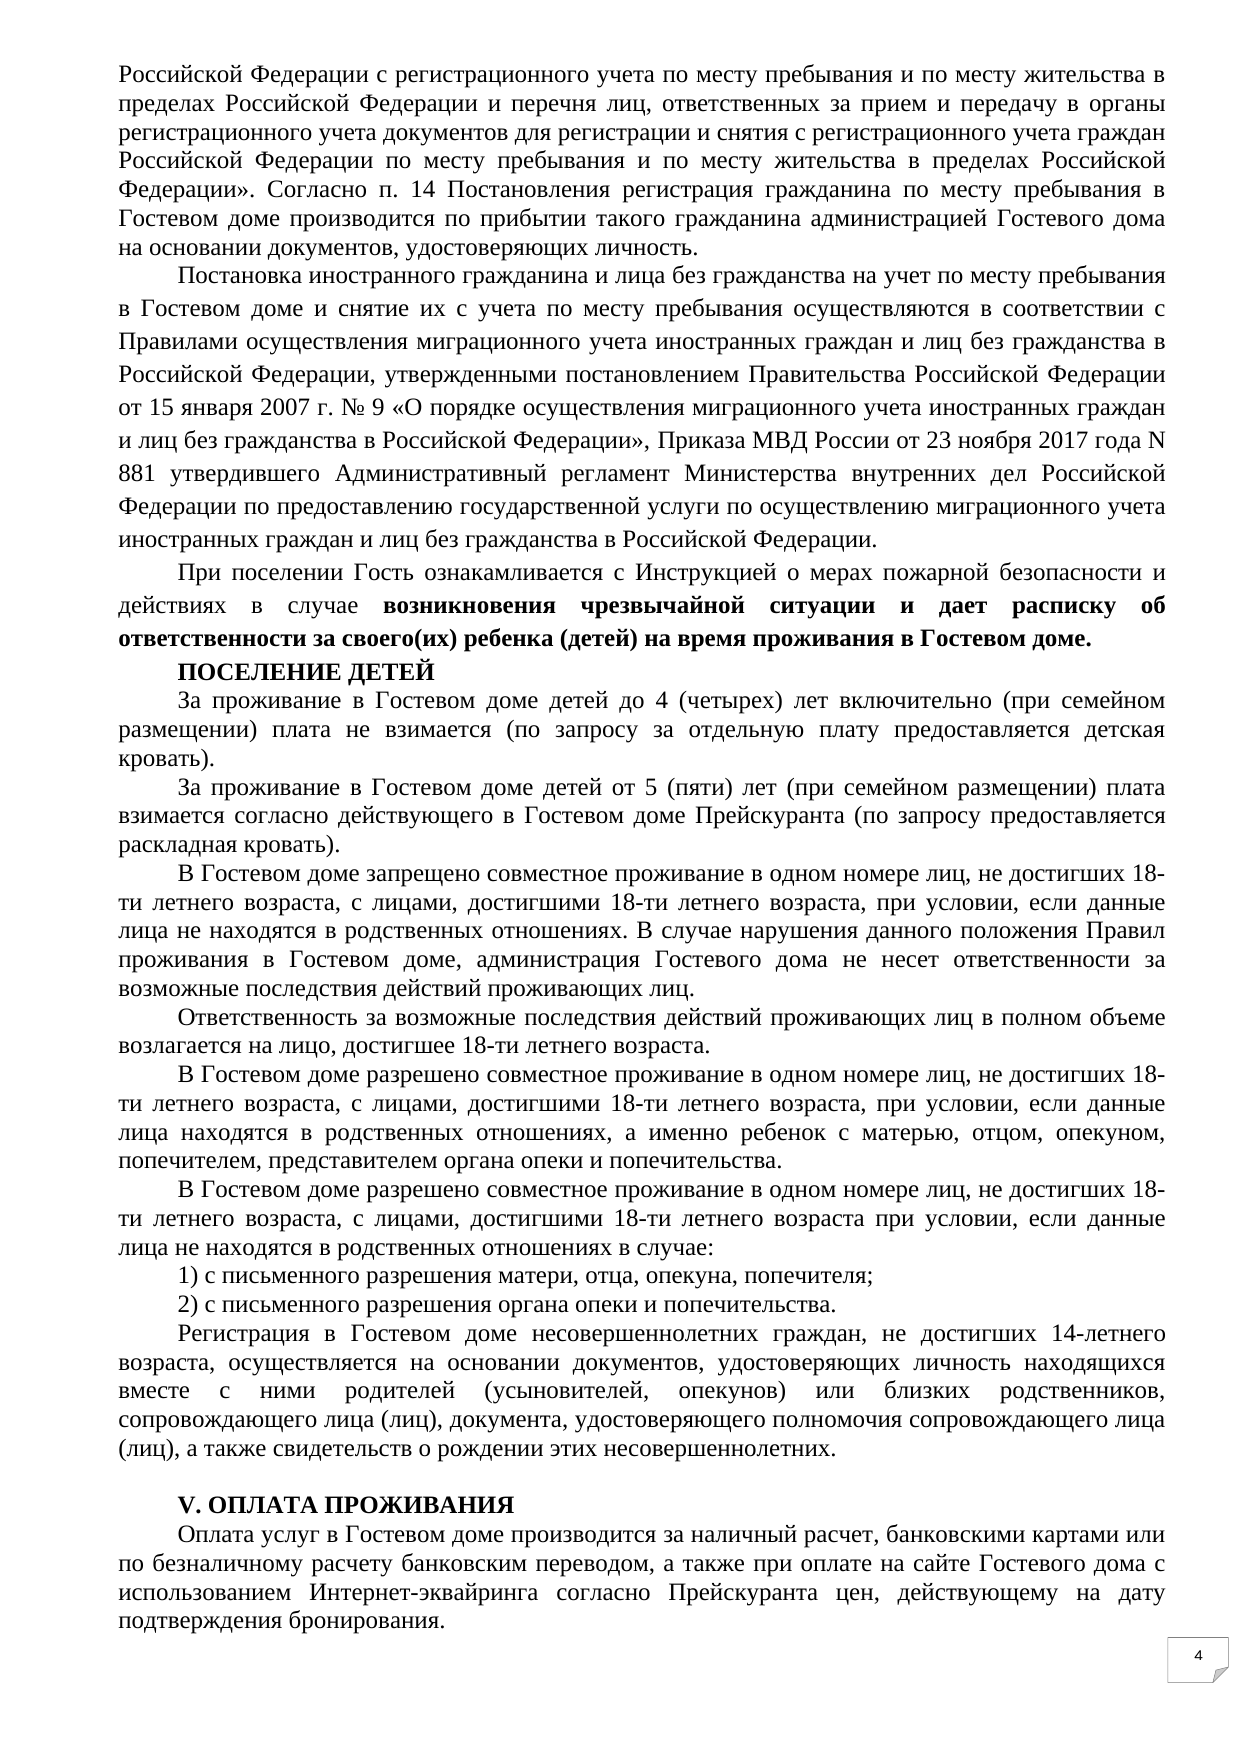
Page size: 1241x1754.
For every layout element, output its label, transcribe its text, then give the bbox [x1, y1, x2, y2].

subtitle Постановка иностранного гражданина и лица без гражданства на учет по месту пребывания в Гостевом доме и снятие их с учета по месту пребывания осуществляются в соответствии с Правилами осуществления миграционного учета иностранных граждан и лиц без гражданства в Российской Федерации, утвержденными постановлением Правительства Российской Федерации от 15 января 2007 г. № 9 «О порядке осуществления миграционного учета иностранных граждан и лиц без гражданства в Российской Федерации», Приказа МВД России от 23 ноября 2017 года N 881 утвердившего Административный регламент Министерства внутренних дел Российской Федерации по предоставлению государственной услуги по осуществлению миграционного учета иностранных граждан и лиц без гражданства в Российской Федерации. [118, 260, 1167, 553]
text V. ОПЛАТА ПРОЖИВАНИЯ [118, 1490, 1167, 1519]
text В Гостевом доме запрещено совместное проживание в одном номере лиц, не достигших 18-ти летнего возраста, с лицами, достигшими 18-ти летнего возраста, при условии, если данные лица не находятся в родственных отношениях. В случае нарушения данного положения Правил проживания в Гостевом доме, администрация Гостевого дома не несет ответственности за возможные последствия действий проживающих лиц. [118, 858, 1167, 1002]
text Оплата услуг в Гостевом доме производится за наличный расчет, банковскими картами или по безналичному расчету банковским переводом, а также при оплате на сайте Гостевого дома с использованием Интернет-эквайринга согласно Прейскуранта цен, действующему на дату подтверждения бронирования. [118, 1519, 1167, 1634]
text В Гостевом доме разрешено совместное проживание в одном номере лиц, не достигших 18-ти летнего возраста, с лицами, достигшими 18-ти летнего возраста, при условии, если данные лица находятся в родственных отношениях, а именно ребенок с матерью, отцом, опекуном, попечителем, представителем органа опеки и попечительства. [118, 1059, 1167, 1174]
text За проживание в Гостевом доме детей до 4 (четырех) лет включительно (при семейном размещении) плата не взимается (по запросу за отдельную плату предоставляется детская кровать). [118, 685, 1167, 772]
text 2) с письменного разрешения органа опеки и попечительства. [118, 1289, 1167, 1318]
text В Гостевом доме разрешено совместное проживание в одном номере лиц, не достигших 18-ти летнего возраста, с лицами, достигшими 18-ти летнего возраста при условии, если данные лица не находятся в родственных отношениях в случае: [118, 1174, 1167, 1260]
text Регистрация в Гостевом доме несовершеннолетних граждан, не достигших 14-летнего возраста, осуществляется на основании документов, удостоверяющих личность находящихся вместе с ними родителей (усыновителей, опекунов) или близких родственников, сопровождающего лица (лиц), документа, удостоверяющего полномочия сопровождающего лица (лиц), а также свидетельств о рождении этих несовершеннолетних. [118, 1318, 1167, 1462]
subtitle При поселении Гость ознакамливается с Инструкцией о мерах пожарной безопасности и действиях в случае возникновения чрезвычайной ситуации и дает расписку об ответственности за своего(их) ребенка (детей) на время проживания в Гостевом доме. [118, 557, 1167, 652]
text Ответственность за возможные последствия действий проживающих лиц в полном объеме возлагается на лицо, достигшее 18-ти летнего возраста. [118, 1002, 1167, 1059]
text 1) с письменного разрешения матери, отца, опекуна, попечителя; [118, 1260, 1167, 1289]
text За проживание в Гостевом доме детей от 5 (пяти) лет (при семейном размещении) плата взимается согласно действующего в Гостевом доме Прейскуранта (по запросу предоставляется раскладная кровать). [118, 772, 1167, 858]
text ПОСЕЛЕНИЕ ДЕТЕЙ [118, 657, 1167, 685]
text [118, 59, 1167, 260]
